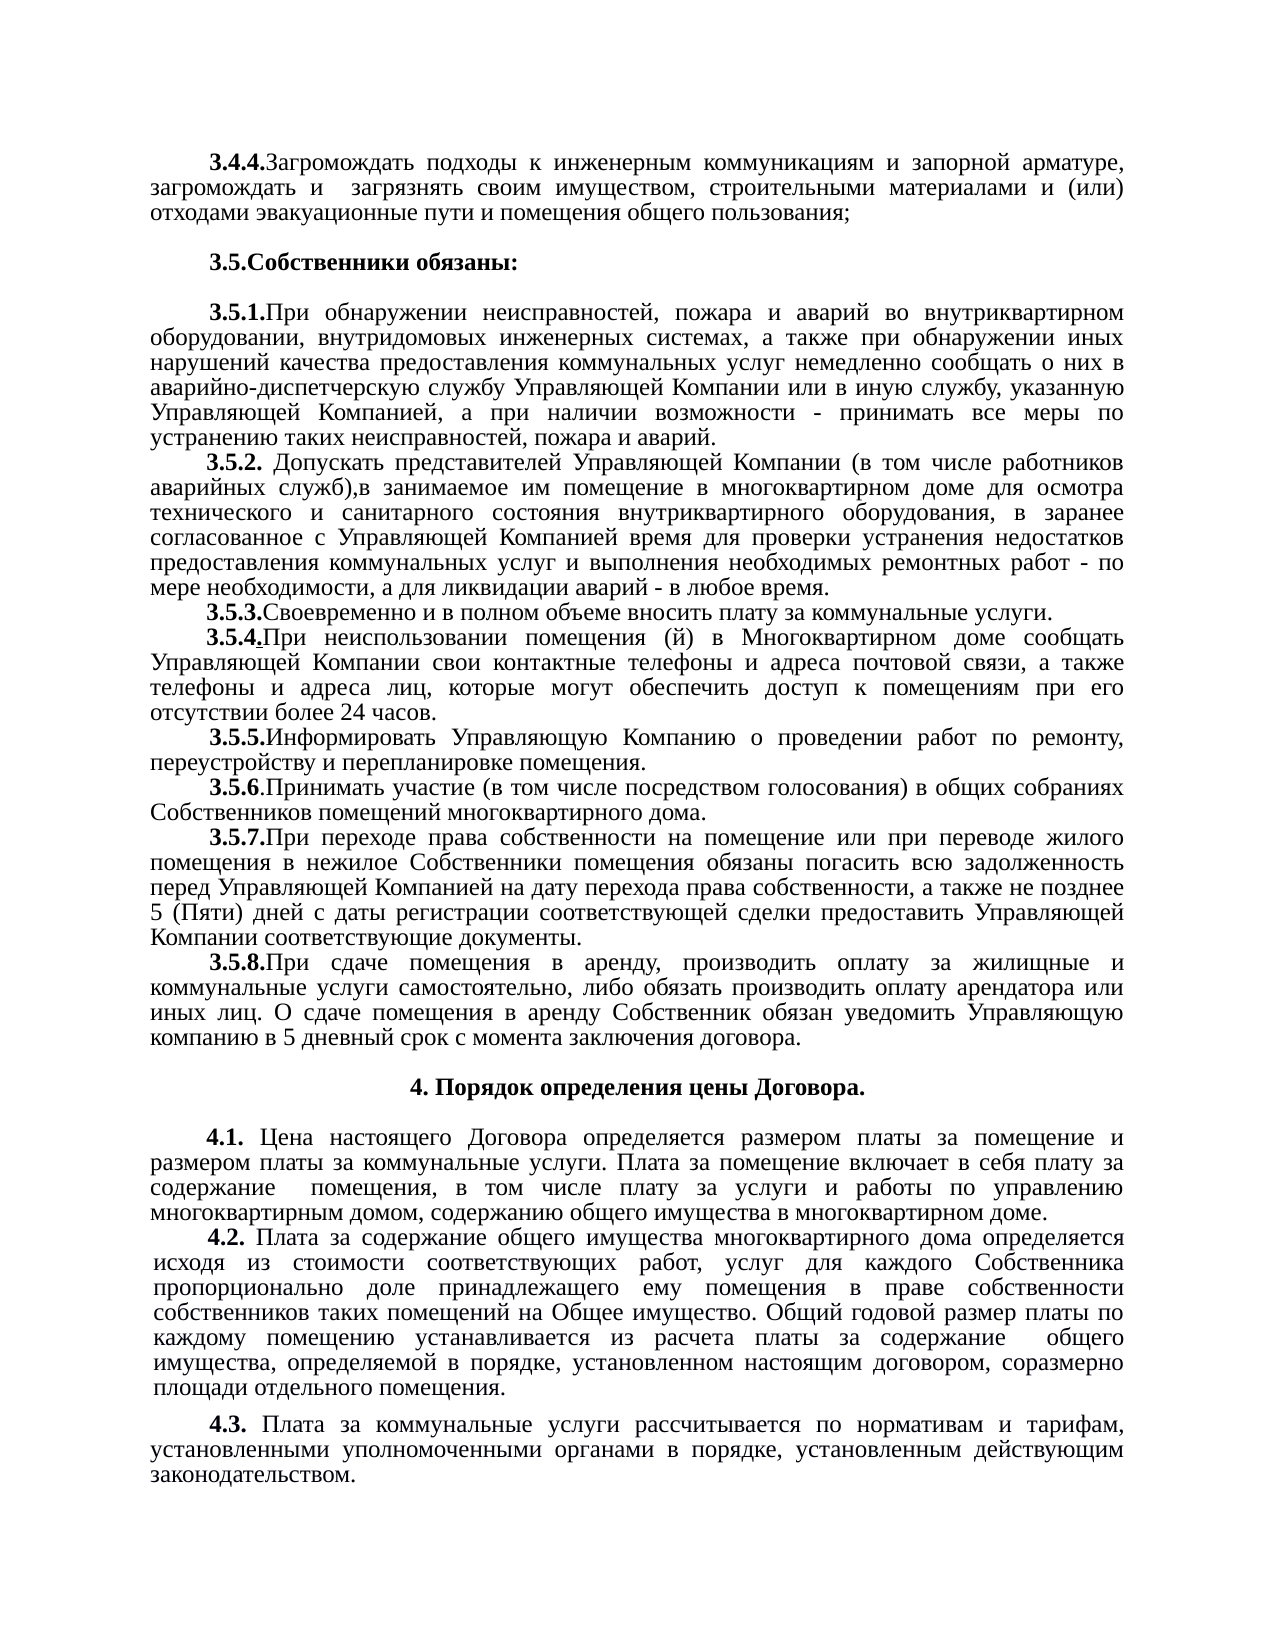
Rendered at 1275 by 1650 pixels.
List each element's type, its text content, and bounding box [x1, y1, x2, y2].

text 3.5.7.При переходе права собственности на помещение или при переводе жилого помещения в нежилое Собственники помещения обязаны погасить всю задолженность перед Управляющей Компанией на дату перехода права собственности, а также не позднее 5 (Пяти) дней с даты регистрации соответствующей сделки предоставить Управляющей Компании соответствующие документы. [150, 825, 1125, 950]
text 3.5.3.Своевременно и в полном объеме вносить плату за коммунальные услуги. [150, 600, 1125, 625]
text 3.5.2. Допускать представителей Управляющей Компании (в том числе работников аварийных служб),в занимаемое им помещение в многоквартирном доме для осмотра технического и санитарного состояния внутриквартирного оборудования, в заранее согласованное с Управляющей Компанией время для проверки устранения недостатков предоставления коммунальных услуг и выполнения необходимых ремонтных работ - по мере необходимости, а для ликвидации аварий - в любое время. [150, 450, 1125, 600]
text 3.5.8.При сдаче помещения в аренду, производить оплату за жилищные и коммунальные услуги самостоятельно, либо обязать производить оплату арендатора или иных лиц. О сдаче помещения в аренду Собственник обязан уведомить Управляющую компанию в 5 дневный срок с момента заключения договора. [150, 950, 1125, 1050]
text 3.5.Собственники обязаны: [150, 250, 1125, 275]
text 4.1. Цена настоящего Договора определяется размером платы за помещение и размером платы за коммунальные услуги. Плата за помещение включает в себя плату за содержание помещения, в том числе плату за услуги и работы по управлению многоквартирным домом, содержанию общего имущества в многоквартирном доме. [150, 1125, 1125, 1225]
text 3.4.4.Загромождать подходы к инженерным коммуникациям и запорной арматуре, загромождать и загрязнять своим имуществом, строительными материалами и (или) отходами эвакуационные пути и помещения общего пользования; [150, 150, 1125, 225]
text 4.2. Плата за содержание общего имущества многоквартирного дома определяется исходя из стоимости соответствующих работ, услуг для каждого Собственника пропорционально доле принадлежащего ему помещения в праве собственности собственников таких помещений на Общее имущество. Общий годовой размер платы по каждому помещению устанавливается из расчета платы за содержание общего имущества, определяемой в порядке, установленном настоящим договором, соразмерно площади отдельного помещения. [153, 1225, 1125, 1400]
text 4. Порядок определения цены Договора. [150, 1075, 1125, 1100]
text 3.5.6.Принимать участие (в том числе посредством голосования) в общих собраниях Собственников помещений многоквартирного дома. [150, 775, 1125, 825]
text 3.5.4.При неиспользовании помещения (й) в Многоквартирном доме сообщать Управляющей Компании свои контактные телефоны и адреса почтовой связи, а также телефоны и адреса лиц, которые могут обеспечить доступ к помещениям при его отсутствии более 24 часов. [150, 625, 1125, 725]
text 3.5.1.При обнаружении неисправностей, пожара и аварий во внутриквартирном оборудовании, внутридомовых инженерных системах, а также при обнаружении иных нарушений качества предоставления коммунальных услуг немедленно сообщать о них в аварийно-диспетчерскую службу Управляющей Компании или в иную службу, указанную Управляющей Компанией, а при наличии возможности - принимать все меры по устранению таких неисправностей, пожара и аварий. [150, 300, 1125, 450]
text 3.5.5.Информировать Управляющую Компанию о проведении работ по ремонту, переустройству и перепланировке помещения. [150, 725, 1125, 775]
text 4.3. Плата за коммунальные услуги рассчитывается по нормативам и тарифам, установленными уполномоченными органами в порядке, установленным действующим законодательством. [150, 1412, 1125, 1487]
